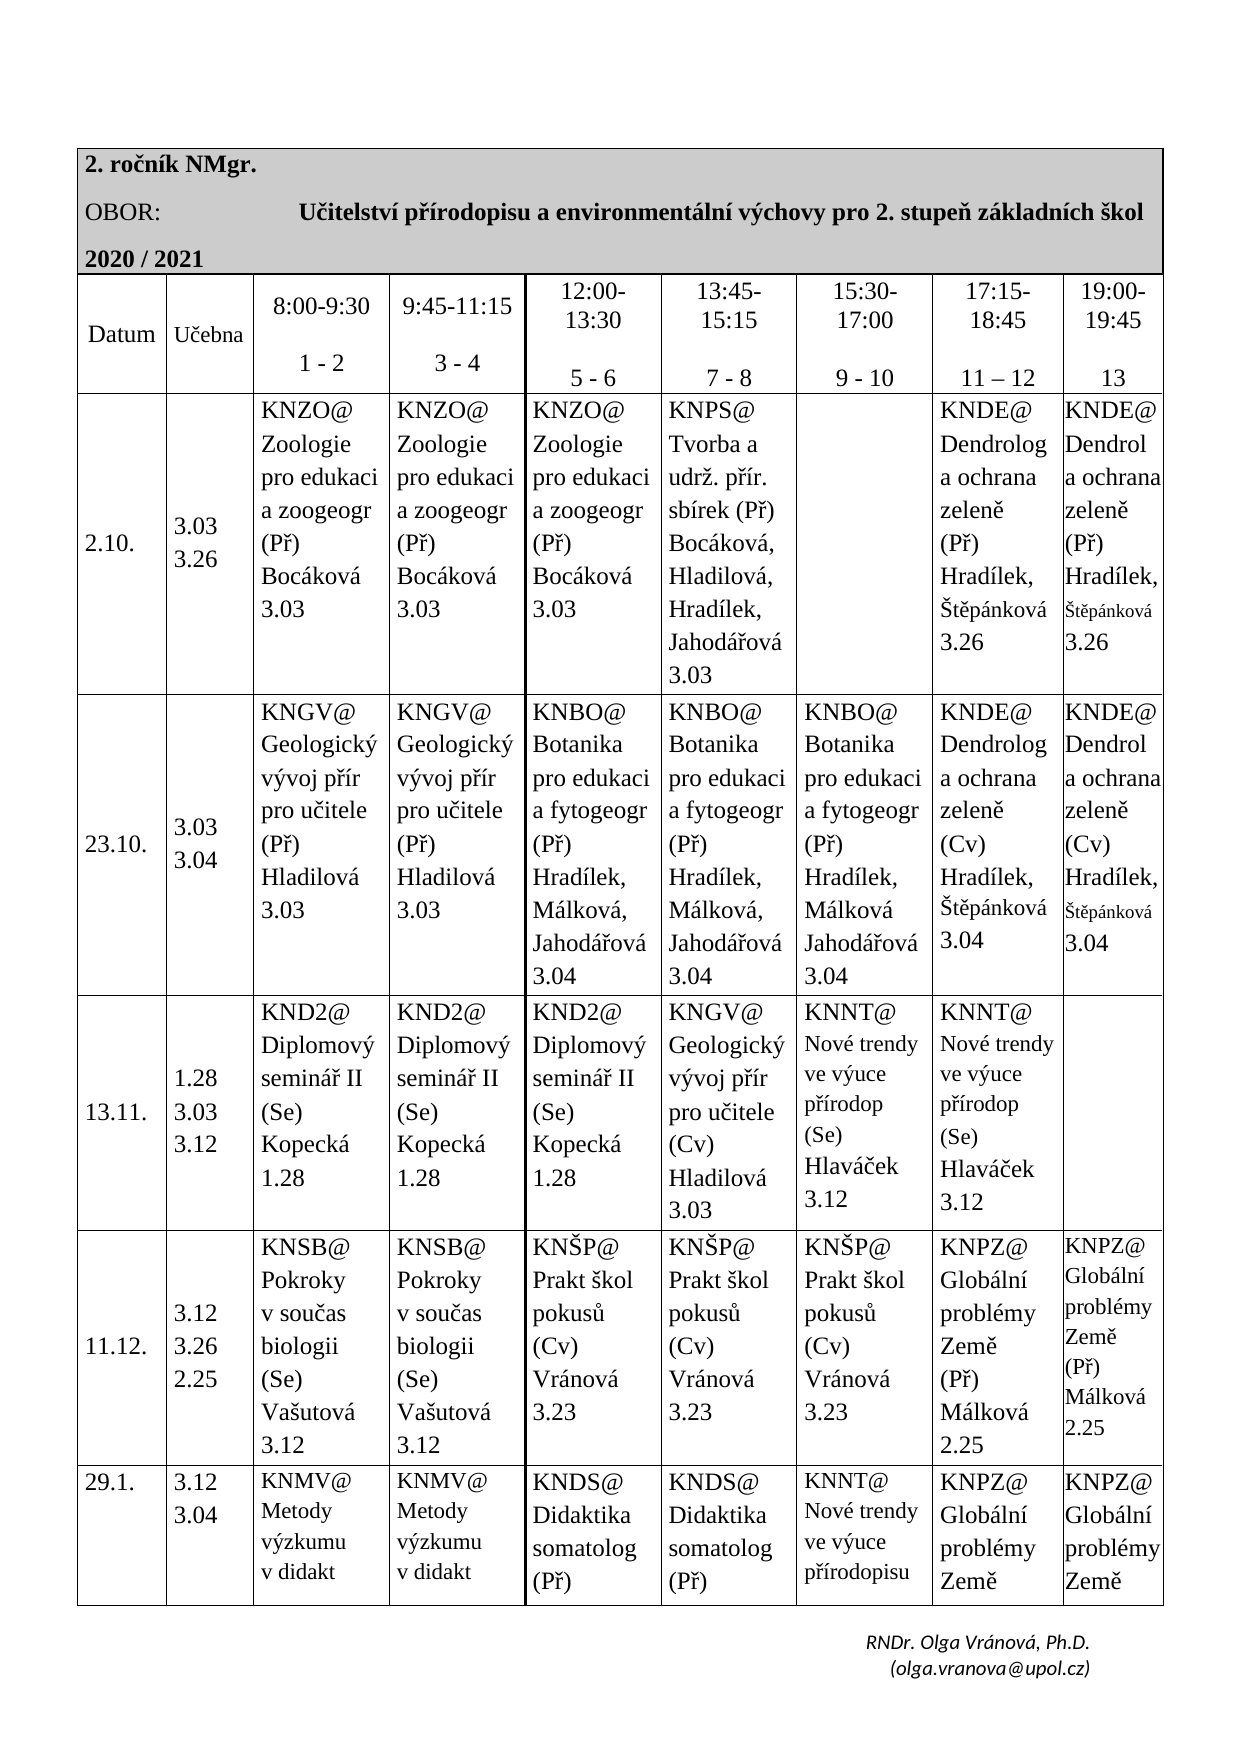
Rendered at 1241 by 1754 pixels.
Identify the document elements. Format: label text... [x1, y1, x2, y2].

table_cell KNZO@ Zoologie pro edukaci a zoogeogr (Př) Bocáková 3.03 [254, 394, 389, 694]
table_cell KNŠP@ Prakt škol pokusů (Cv) Vránová 3.23 [797, 1231, 932, 1465]
table_cell KNZO@ Zoologie pro edukaci a zoogeogr (Př) Bocáková 3.03 [390, 394, 524, 694]
table_cell KNNT@ Nové trendy ve výuce přírodop (Se) Hlaváček 3.12 [933, 996, 1063, 1230]
table_cell KNDE@ Dendrolog a ochrana zeleně (Př) Hradílek, Štěpánková 3.26 [933, 394, 1063, 694]
table_cell KND2@ Diplomový seminář II (Se) Kopecká 1.28 [254, 996, 389, 1230]
table_cell KNSB@ Pokroky v součas biologii (Se) Vašutová 3.12 [390, 1231, 524, 1465]
table_cell KNŠP@ Prakt škol pokusů (Cv) Vránová 3.23 [527, 1231, 661, 1465]
table_cell 23.10. [78, 695, 166, 995]
table_cell KNZO@ Zoologie pro edukaci a zoogeogr (Př) Bocáková 3.03 [527, 394, 661, 694]
table_cell 12:00-13:30 5 - 6 [527, 275, 661, 393]
table_cell 13:45-15:15 7 - 8 [662, 275, 796, 393]
table_cell KNPS@ Tvorba a udrž. přír. sbírek (Př) Bocáková, Hladilová, Hradílek, Jahodářová 3.03 [662, 394, 796, 694]
table_cell Učebna [167, 275, 253, 393]
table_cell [527, 1466, 661, 1605]
table_cell 29.1. [78, 1466, 166, 1605]
table_cell 15:30-17:00 9 - 10 [797, 275, 932, 393]
table_header 2. ročník NMgr. OBOR: Učitelství přírodopisu a environmentální výchovy pro 2. stupeň základních škol 2020 / 2021 [78, 149, 1162, 273]
table_cell 19:00-19:45 13 [1064, 275, 1163, 393]
table_cell 1.28 3.03 3.12 [167, 996, 253, 1230]
table_cell KND2@ Diplomový seminář II (Se) Kopecká 1.28 [390, 996, 524, 1230]
table_cell [1064, 995, 1163, 1230]
table_cell 8:00-9:30 1 - 2 [254, 275, 389, 393]
table_cell 2.10. [78, 394, 166, 694]
table_cell [797, 394, 932, 694]
table_cell KNNT@ Nové trendy ve výuce přírodop (Se) Hlaváček 3.12 [797, 996, 932, 1230]
table_cell KNPZ@ Globální problémy Země (Př) Málková 2.25 [933, 1231, 1063, 1465]
table_cell Datum [78, 275, 166, 393]
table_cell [933, 1466, 1063, 1605]
table_cell 3.12 3.04 [167, 1466, 253, 1605]
table_cell KNDE@ Dendrol a ochrana zeleně (Cv) Hradílek, Štěpánková 3.04 [1064, 694, 1163, 995]
table_cell 17:15-18:45 11 – 12 [933, 275, 1063, 393]
table_cell KNŠP@ Prakt škol pokusů (Cv) Vránová 3.23 [662, 1231, 796, 1465]
table_cell 11.12. [78, 1231, 166, 1465]
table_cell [1064, 1465, 1163, 1605]
table_cell KNGV@ Geologický vývoj přír pro učitele (Př) Hladilová 3.03 [254, 695, 389, 995]
table_cell KNDE@ Dendrol a ochrana zeleně (Př) Hradílek, Štěpánková 3.26 [1064, 393, 1163, 694]
table_cell 3.12 3.26 2.25 [167, 1231, 253, 1465]
table_cell 13.11. [78, 996, 166, 1230]
table_cell KNBO@ Botanika pro edukaci a fytogeogr (Př) Hradílek, Málková, Jahodářová 3.04 [662, 695, 796, 995]
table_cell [254, 1466, 389, 1605]
table_cell KNDE@ Dendrolog a ochrana zeleně (Cv) Hradílek, Štěpánková 3.04 [933, 695, 1063, 995]
table_cell KND2@ Diplomový seminář II (Se) Kopecká 1.28 [527, 996, 661, 1230]
table_cell KNSB@ Pokroky v součas biologii (Se) Vašutová 3.12 [254, 1231, 389, 1465]
table_cell 9:45-11:15 3 - 4 [390, 275, 524, 393]
table_cell 3.03 3.04 [167, 695, 253, 995]
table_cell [390, 1466, 524, 1605]
table_cell KNPZ@ Globální problémy Země (Př) Málková 2.25 [1064, 1230, 1163, 1465]
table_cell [797, 1466, 932, 1605]
table_cell KNGV@ Geologický vývoj přír pro učitele (Př) Hladilová 3.03 [390, 695, 524, 995]
table_cell KNBO@ Botanika pro edukaci a fytogeogr (Př) Hradílek, Málková Jahodářová 3.04 [797, 695, 932, 995]
table_cell KNGV@ Geologický vývoj přír pro učitele (Cv) Hladilová 3.03 [662, 996, 796, 1230]
table_cell 3.03 3.26 [167, 394, 253, 694]
table_cell KNBO@ Botanika pro edukaci a fytogeogr (Př) Hradílek, Málková, Jahodářová 3.04 [527, 695, 661, 995]
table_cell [662, 1466, 796, 1605]
